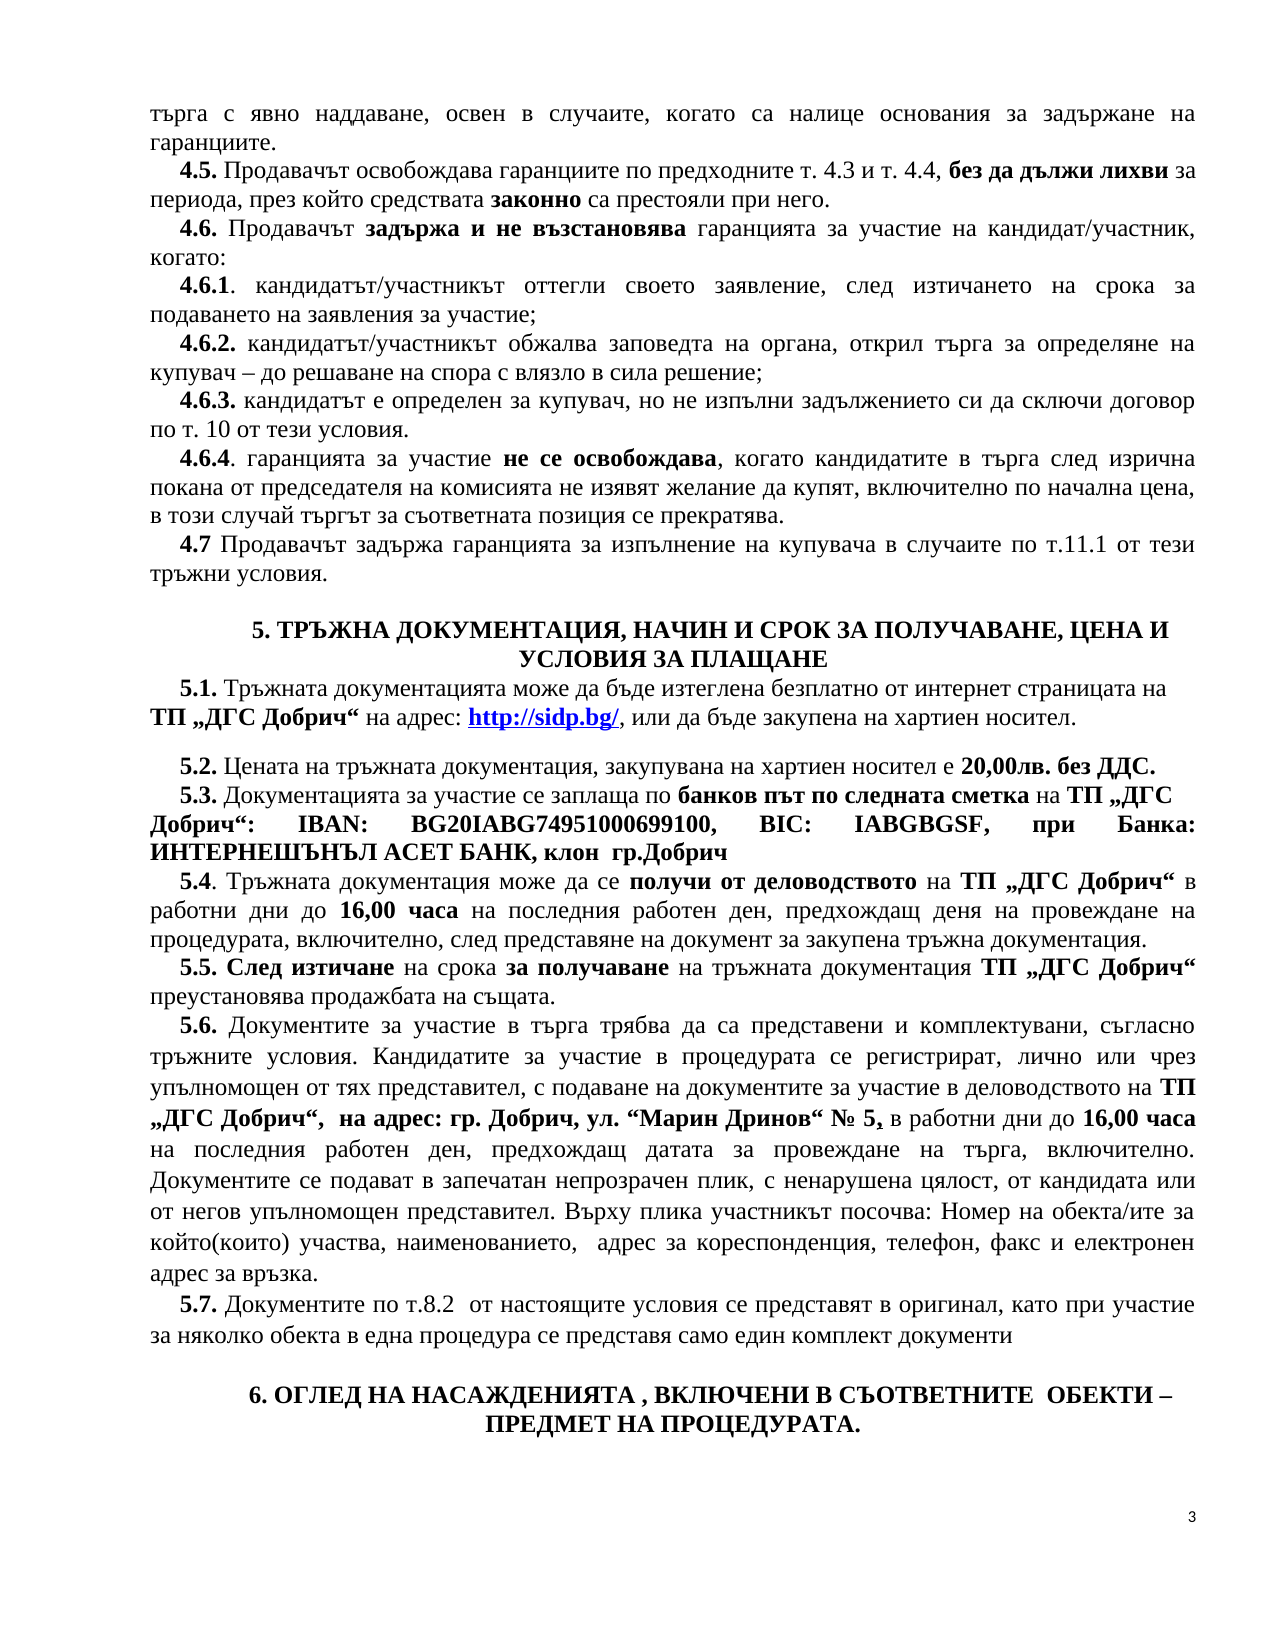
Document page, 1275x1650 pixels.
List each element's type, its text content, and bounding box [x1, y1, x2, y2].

text 4.6.4. гаранцията за участие не се освобождава, когато кандидатите в търга след изрична покана от председателя на комисията не изявят желание да купят, включително по начална цена, в този случай търгът за съответната позиция се прекратява. [150, 443, 1196, 529]
text 4.5. Продавачът освобождава гаранциите по предходните т. 4.3 и т. 4.4, без да дължи лихви за периода, през който средствата законно са престояли при него. [150, 155, 1196, 213]
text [150, 98, 1196, 155]
text 6. ОГЛЕД НА НАСАЖДЕНИЯТА , ВКЛЮЧЕНИ В СЪОТВЕТНИТЕ ОБЕКТИ – ПРЕДМЕТ НА ПРОЦЕДУРАТА. [150, 1380, 1196, 1438]
text 5.7. Документите по т.8.2 от настоящите условия се представят в оригинал, като при участие за няколко обекта в една процедура се представя само един комплект документи [150, 1289, 1196, 1349]
text 4.6.3. кандидатът е определен за купувач, но не изпълни задължението си да сключи договор по т. 10 от тези условия. [150, 385, 1196, 443]
text 4.7 Продавачът задържа гаранцията за изпълнение на купувача в случаите по т.11.1 от тези тръжни условия. [150, 529, 1196, 587]
text 5.5. След изтичане на срока за получаване на тръжната документация ТП „ДГС Добрич“ преустановява продажбата на същата. [150, 952, 1196, 1010]
text 5.4. Тръжната документация може да се получи от деловодството на ТП „ДГС Добрич“ в работни дни до 16,00 часа на последния работен ден, предхождащ деня на провеждане на процедурата, включително, след представяне на документ за закупена тръжна документация. [150, 866, 1196, 952]
text 4.6.2. кандидатът/участникът обжалва заповедта на органа, открил търга за определяне на купувач – до решаване на спора с влязло в сила решение; [150, 328, 1196, 385]
text 5.3. Документацията за участие се заплаща по банков път по следната сметка на ТП „ДГС [179, 780, 1196, 809]
text Добрич“: IBAN: BG20IABG74951000699100, BIC: IABGBGSF, при Банка: ИНТЕРНЕШЪНЪЛ АСЕТ БАНК, клон гр.Добрич [150, 809, 1196, 866]
text 5.1. Тръжната документацията може да бъде изтеглена безплатно от интернет страницата на ТП „ДГС Добрич“ на адрес: http://sidp.bg/, или да бъде закупена на хартиен носител. [150, 673, 1196, 730]
text 5. ТРЪЖНА ДОКУМЕНТАЦИЯ, НАЧИН И СРОК ЗА ПОЛУЧАВАНЕ, ЦЕНА И УСЛОВИЯ ЗА ПЛАЩАНЕ [150, 615, 1196, 673]
text 4.6. Продавачът задържа и не възстановява гаранцията за участие на кандидат/участник, когато: [150, 213, 1196, 270]
text 4.6.1. кандидатът/участникът оттегли своето заявление, след изтичането на срока за подаването на заявления за участие; [150, 270, 1196, 328]
text 5.2. Цената на тръжната документация, закупувана на хартиен носител е 20,00лв. без ДДС. [150, 751, 1196, 780]
text 5.6. Документите за участие в търга трябва да са представени и комплектувани, съгласно тръжните условия. Кандидатите за участие в процедурата се регистрират, лично или чрез упълномощен от тях представител, с подаване на документите за участие в деловодството на ТП „ДГС Добрич“, на адрес: гр. Добрич, ул. “Марин Дринов“ № 5, в работни дни до 16,00 часа на последния работен ден, предхождащ датата за провеждане на търга, включително. Документите се подават в запечатан непрозрачен плик, с ненарушена цялост, от кандидата или от негов упълномощен представител. Върху плика участникът посочва: Номер на обекта/ите за който(които) участва, наименованието, адрес за кореспонденция, телефон, факс и електронен адрес за връзка. [150, 1010, 1196, 1287]
